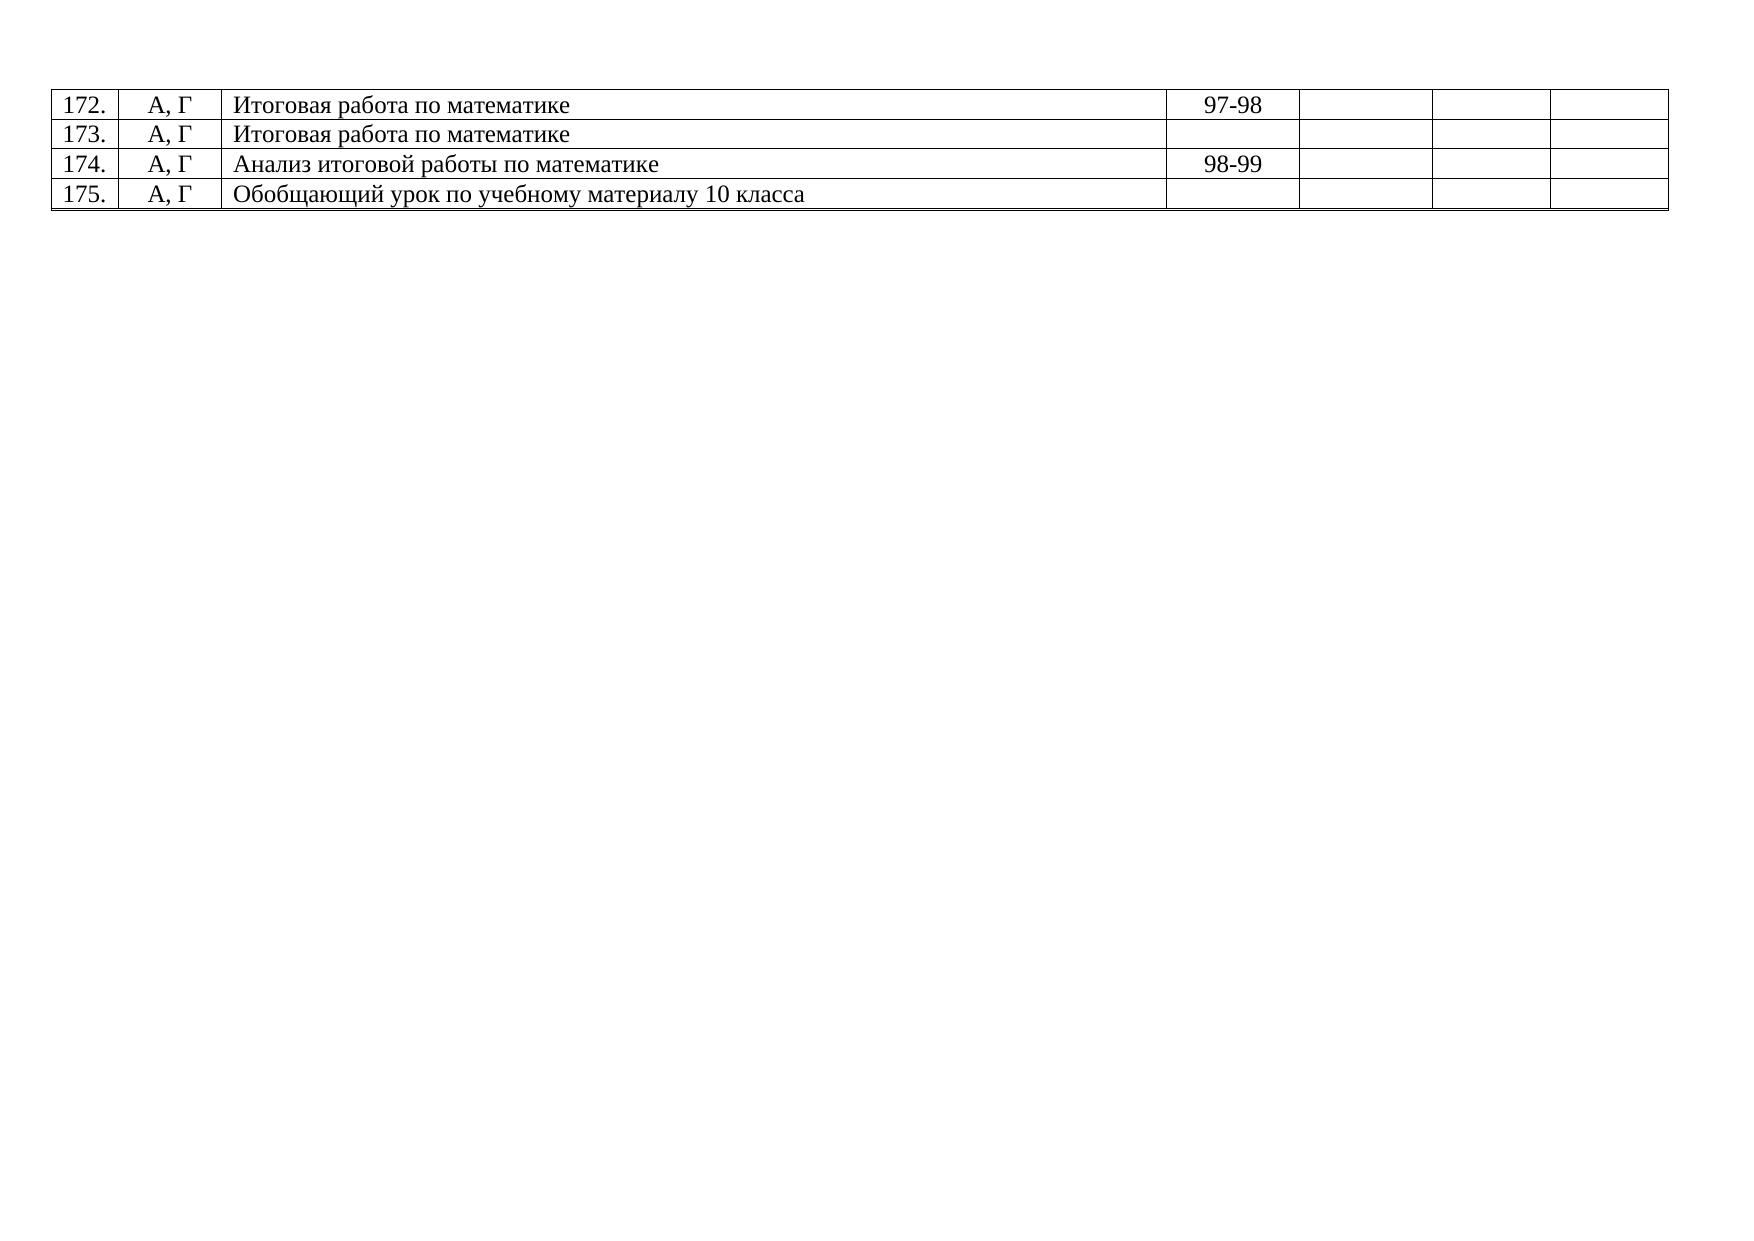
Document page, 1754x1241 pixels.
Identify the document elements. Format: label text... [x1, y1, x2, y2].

table_cell А, Г [119, 90, 221, 118]
table_cell [1300, 120, 1432, 148]
table_cell [1433, 90, 1550, 118]
table_cell А, Г [119, 179, 221, 208]
table_cell 97-98 [1167, 90, 1299, 118]
table_cell А, Г [119, 149, 221, 178]
table_cell [52, 149, 118, 178]
table_cell [1551, 149, 1668, 178]
table_cell [1433, 120, 1550, 148]
table_cell Анализ итоговой работы по математике [222, 149, 1166, 178]
table_cell 98-99 [1167, 149, 1299, 178]
table_cell [1551, 179, 1668, 208]
table_cell Итоговая работа по математике [222, 90, 1166, 118]
table_cell [1300, 90, 1432, 118]
table_cell [1433, 179, 1550, 208]
table_cell Обобщающий урок по учебному материалу 10 класса [222, 179, 1166, 208]
table_cell [52, 179, 118, 208]
table_cell [52, 120, 118, 148]
table_cell [52, 90, 118, 118]
table_cell А, Г [119, 120, 221, 148]
table_cell [1433, 149, 1550, 178]
table_cell Итоговая работа по математике [222, 120, 1166, 148]
table_cell [1300, 149, 1432, 178]
table_cell [1300, 179, 1432, 208]
table_cell [1551, 120, 1668, 148]
table_cell [1167, 179, 1299, 208]
table_cell [1167, 120, 1299, 148]
table_cell [1551, 90, 1668, 118]
